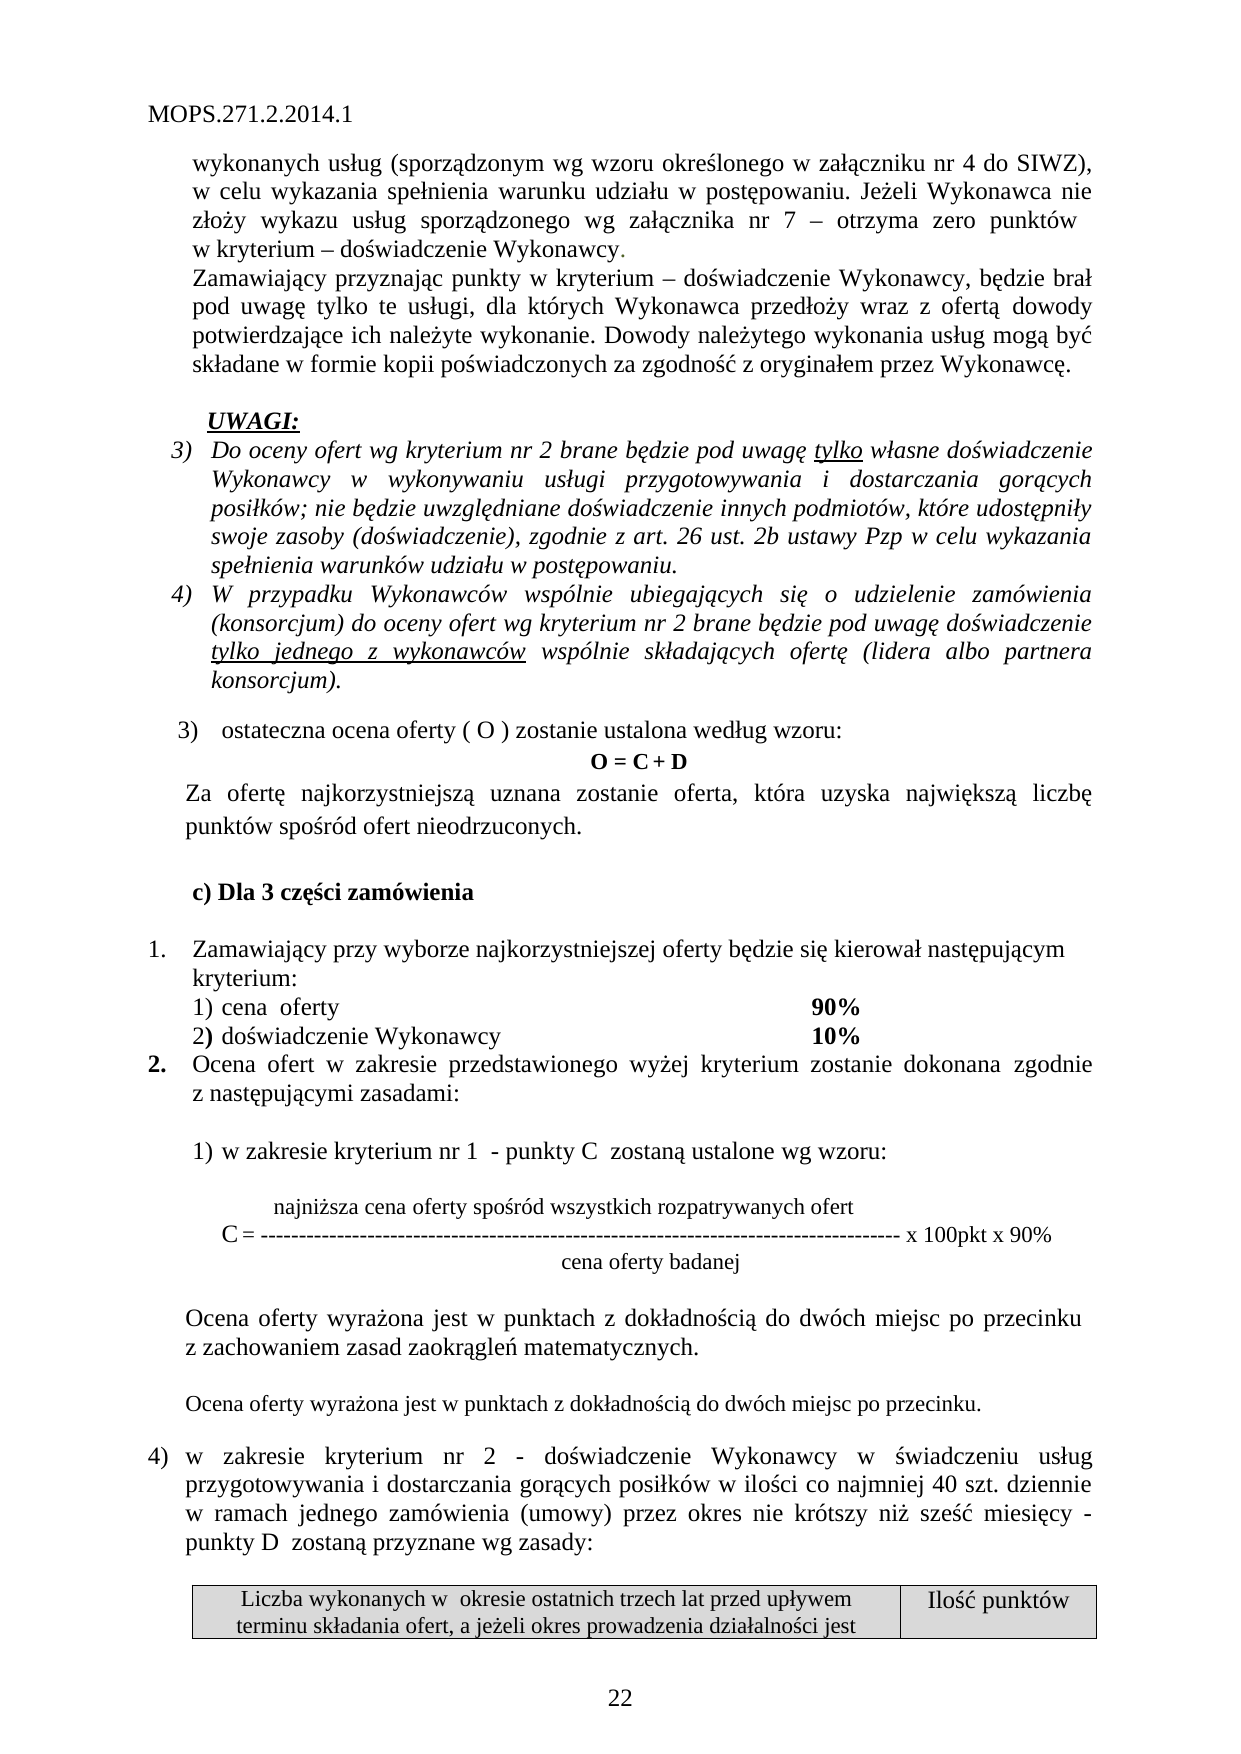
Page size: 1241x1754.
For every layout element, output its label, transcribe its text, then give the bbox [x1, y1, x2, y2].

text UWAGI: [207, 406, 1093, 435]
text 2) doświadczenie Wykonawcy 10% [192, 1021, 1093, 1049]
list W przypadku Wykonawców wspólnie ubiegających się o udzielenie zamówienia (konsorcjum) do oceny ofert wg kryterium nr 2 brane będzie pod uwagę doświadczenie tylko jednego z wykonawców wspólnie składających ofertę (lidera albo partnera konsorcjum). [192, 579, 1093, 694]
list Do oceny ofert wg kryterium nr 2 brane będzie pod uwagę tylko własne doświadczenie Wykonawcy w wykonywaniu usługi przygotowywania i dostarczania gorących posiłków; nie będzie uwzględniane doświadczenie innych podmiotów, które udostępniły swoje zasoby (doświadczenie), zgodnie z art. 26 ust. 2b ustawy Pzp w celu wykazania spełnienia warunków udziału w postępowaniu. [192, 435, 1093, 579]
list w zakresie kryterium nr 2 - doświadczenie Wykonawcy w świadczeniu usług przygotowywania i dostarczania gorących posiłków w ilości co najmniej 40 szt. dziennie w ramach jednego zamówienia (umowy) przez okres nie krótszy niż sześć miesięcy - punkty D zostaną przyznane wg zasady: [148, 1441, 1093, 1556]
text 1) w zakresie kryterium nr 1 - punkty C zostaną ustalone wg wzoru: [148, 1136, 1093, 1164]
text 2. Ocena ofert w zakresie przedstawionego wyżej kryterium zostanie dokonana zgodnie z następującymi zasadami: [148, 1049, 1093, 1107]
text 1. Zamawiający przy wyborze najkorzystniejszej oferty będzie się kierował następującym kryterium: [148, 934, 1093, 992]
text 1) cena oferty 90% [192, 992, 1093, 1021]
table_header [193, 1586, 900, 1638]
text najniższa cena oferty spośród wszystkich rozpatrywanych ofert [148, 1193, 1093, 1219]
text Za ofertę najkorzystniejszą uznana zostanie oferta, która uzyska największą liczbę punktów spośród ofert nieodrzuconych. [185, 778, 1093, 840]
text Zamawiający przyznając punkty w kryterium – doświadczenie Wykonawcy, będzie brał pod uwagę tylko te usługi, dla których Wykonawca przedłoży wraz z ofertą dowody potwierdzające ich należyte wykonanie. Dowody należytego wykonania usług mogą być składane w formie kopii poświadczonych za zgodność z oryginałem przez Wykonawcę. [192, 263, 1093, 378]
text c) Dla 3 części zamówienia [192, 877, 1093, 906]
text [192, 148, 1093, 263]
list Ocena oferty wyrażona jest w punktach z dokładnością do dwóch miejsc po przecinku. [185, 1390, 1093, 1416]
table_header Ilość punktów [901, 1586, 1096, 1638]
text C = ------------------------------------------------------------------------------------ x 100pkt x 90% [221, 1219, 1093, 1248]
text cena oferty badanej [221, 1248, 1093, 1275]
list O = C + D [185, 748, 1093, 774]
text 3) ostateczna ocena oferty ( O ) zostanie ustalona według wzoru: [148, 715, 1093, 743]
text Ocena oferty wyrażona jest w punktach z dokładnością do dwóch miejsc po przecinku z zachowaniem zasad zaokrągleń matematycznych. [185, 1303, 1093, 1361]
